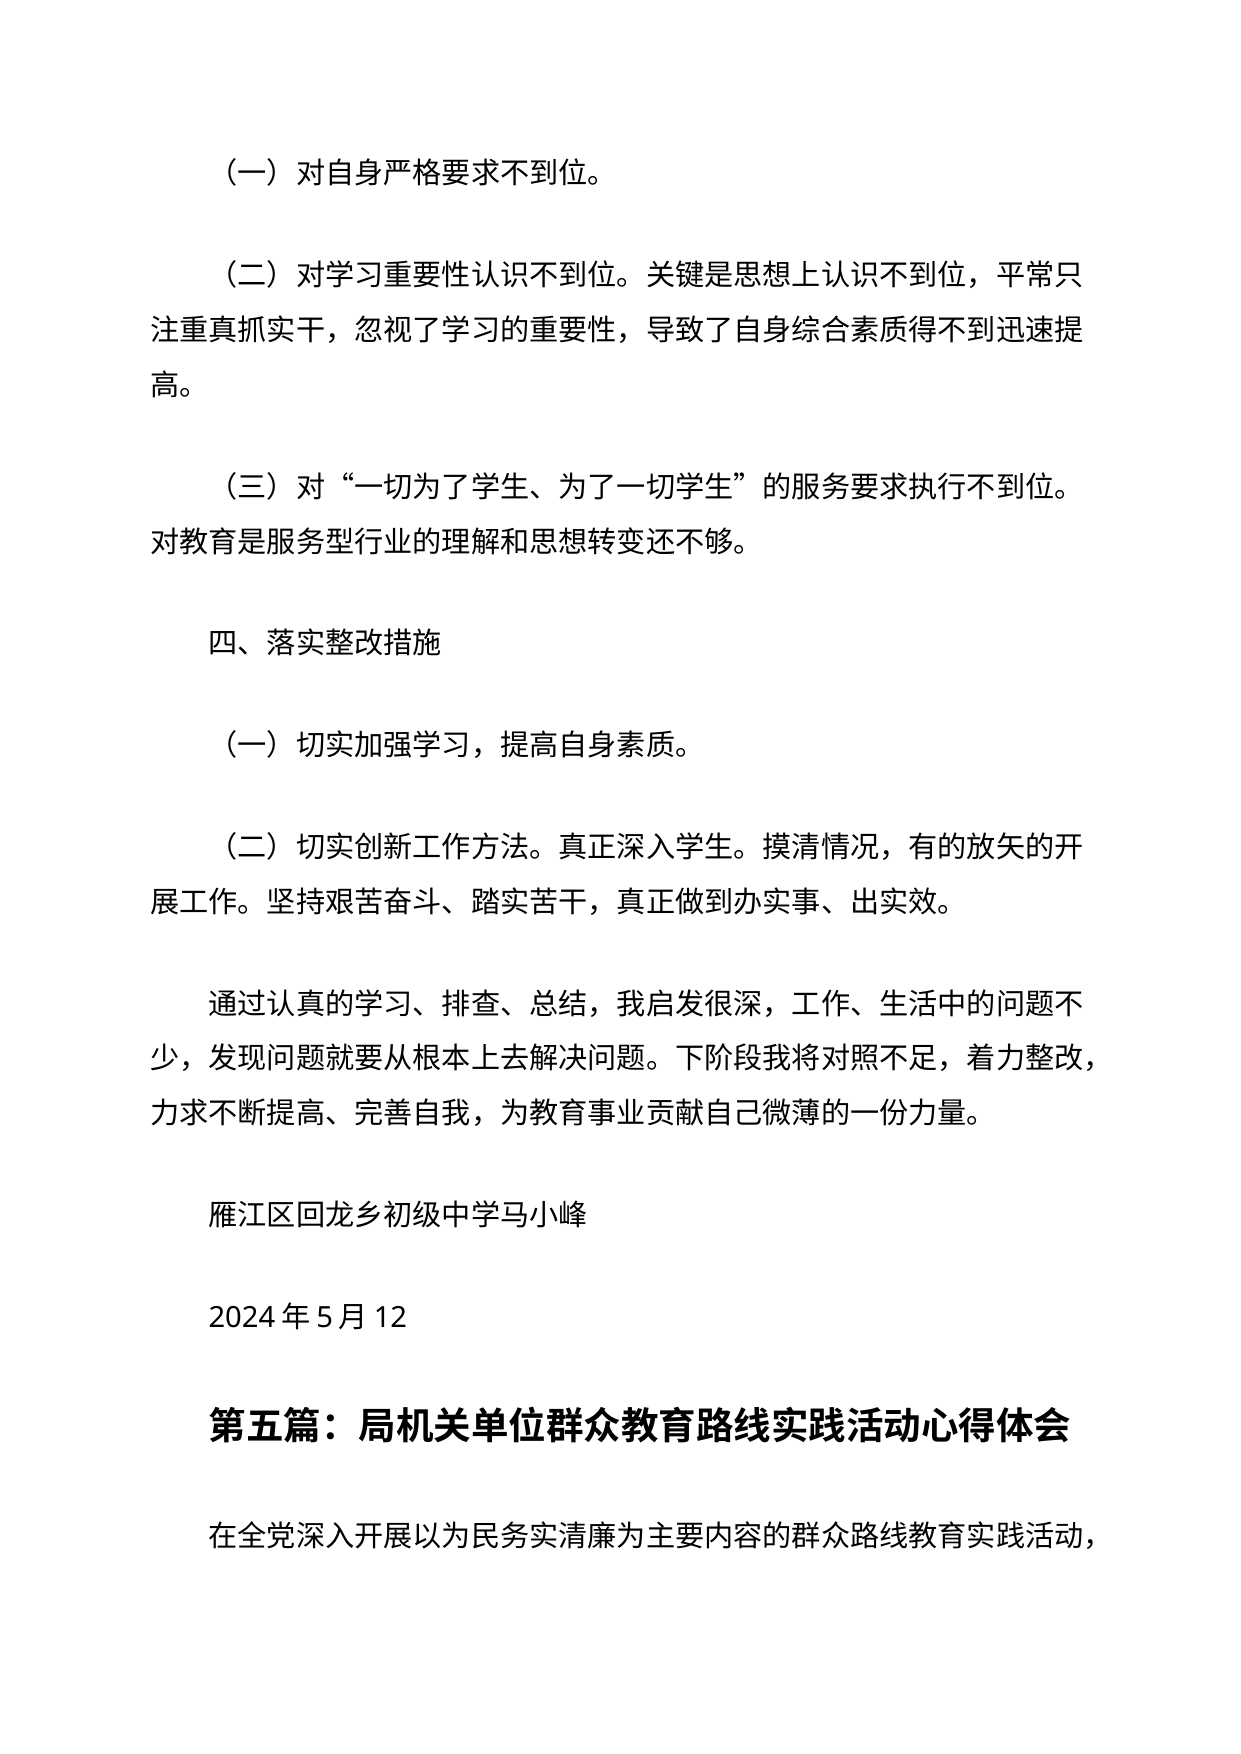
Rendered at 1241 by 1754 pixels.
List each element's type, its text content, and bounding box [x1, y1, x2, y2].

text 雁江区回龙乡初级中学马小峰 [150, 1192, 1090, 1234]
text （一）对自身严格要求不到位。 [150, 150, 1090, 192]
text （二）对学习重要性认识不到位。关键是思想上认识不到位，平常只注重真抓实干，忽视了学习的重要性，导致了自身综合素质得不到迅速提高。 [150, 252, 1090, 404]
text 2024年5月12 [150, 1293, 1090, 1336]
text （二）切实创新工作方法。真正深入学生。摸清情况，有的放矢的开展工作。坚持艰苦奋斗、踏实苦干，真正做到办实事、出实效。 [150, 823, 1090, 921]
text 第五篇：局机关单位群众教育路线实践活动心得体会 [150, 1396, 1090, 1450]
text （三）对“一切为了学生、为了一切学生”的服务要求执行不到位。对教育是服务型行业的理解和思想转变还不够。 [150, 463, 1090, 561]
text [150, 1513, 1090, 1555]
text 通过认真的学习、排查、总结，我启发很深，工作、生活中的问题不少，发现问题就要从根本上去解决问题。下阶段我将对照不足，着力整改，力求不断提高、完善自我，为教育事业贡献自己微薄的一份力量。 [150, 980, 1090, 1132]
text （一）切实加强学习，提高自身素质。 [150, 722, 1090, 764]
text 四、落实整改措施 [150, 620, 1090, 662]
